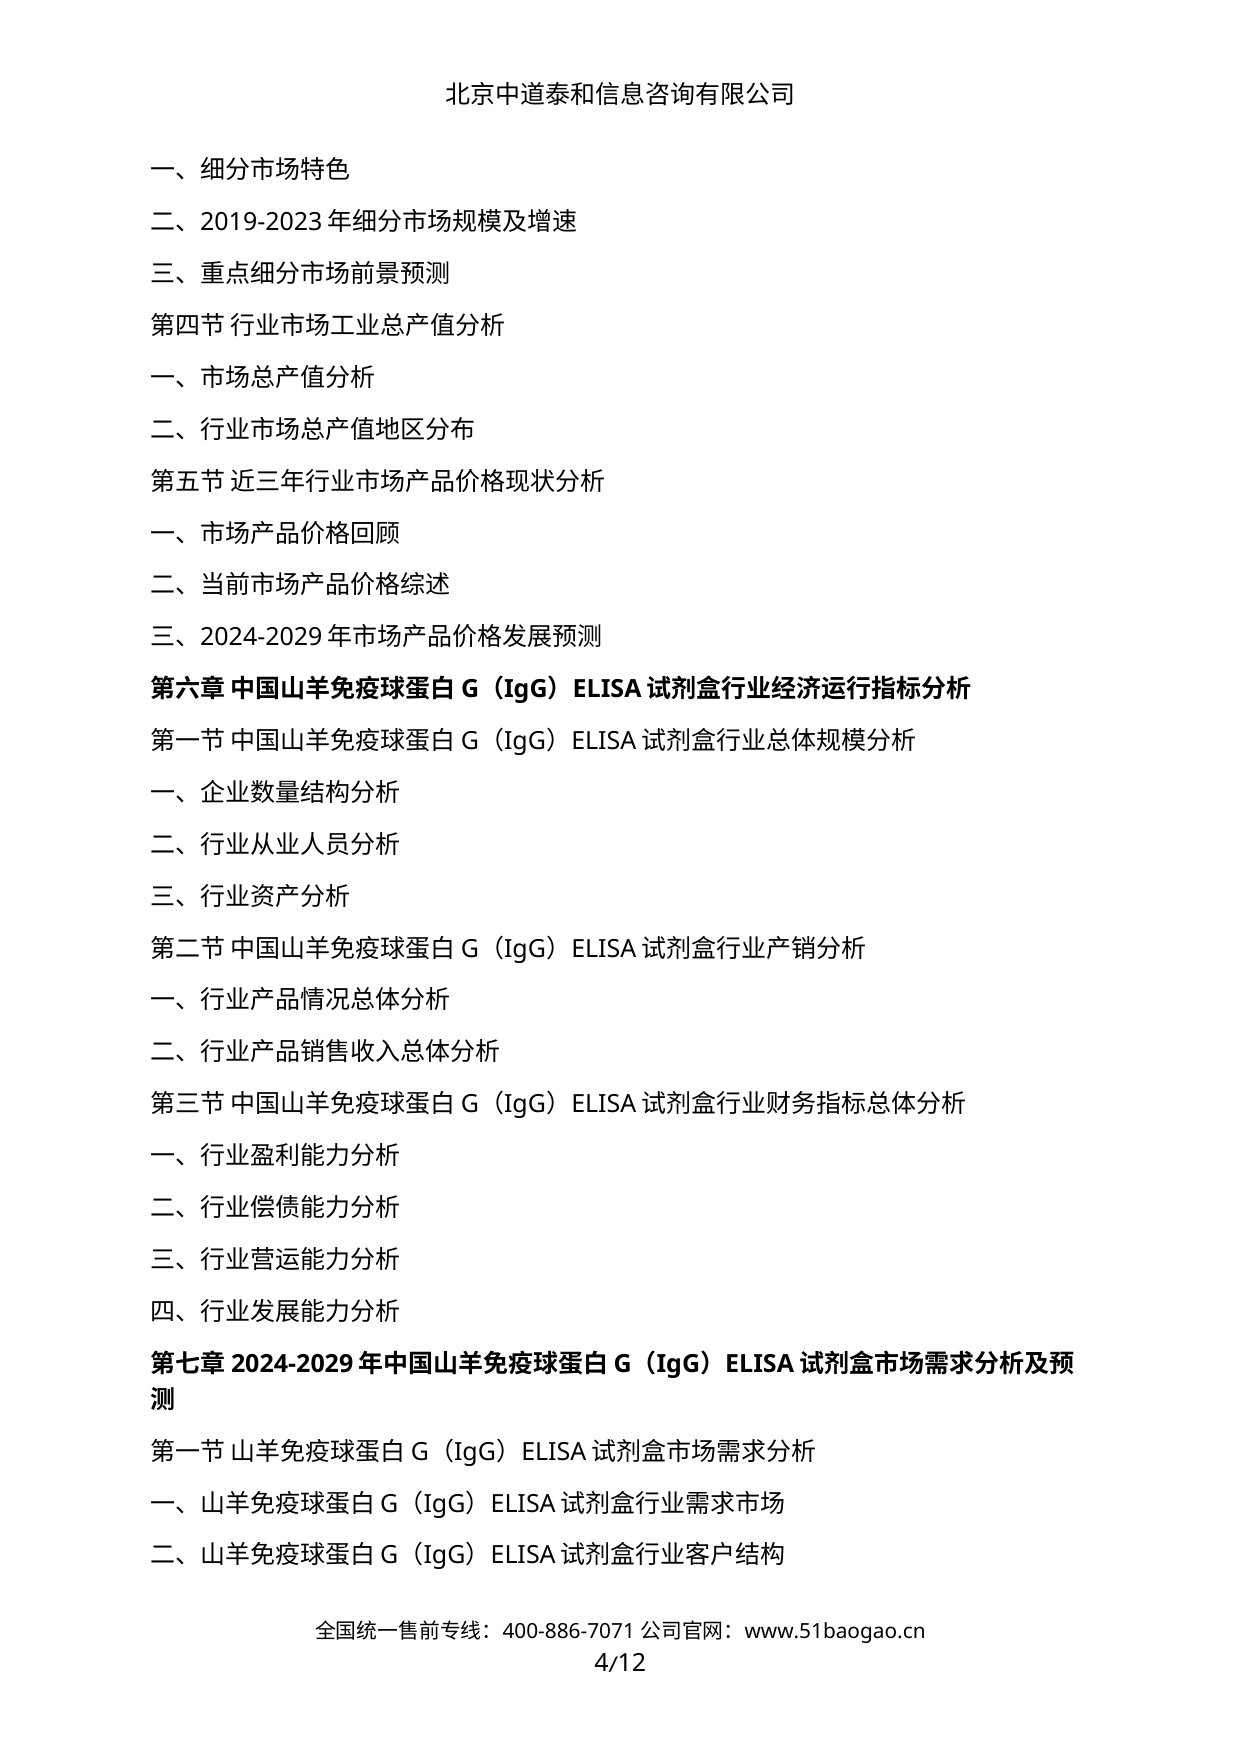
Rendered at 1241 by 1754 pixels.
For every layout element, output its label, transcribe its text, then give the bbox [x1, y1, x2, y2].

text 一、山羊免疫球蛋白G（IgG）ELISA试剂盒行业需求市场 [150, 1483, 1090, 1519]
text 二、行业市场总产值地区分布 [150, 409, 1090, 446]
text 第五节 近三年行业市场产品价格现状分析 [150, 461, 1090, 497]
text 第七章 2024-2029年中国山羊免疫球蛋白G（IgG）ELISA试剂盒市场需求分析及预测 [150, 1343, 1090, 1416]
text 三、行业资产分析 [150, 876, 1090, 912]
text 三、重点细分市场前景预测 [150, 254, 1090, 290]
text 第一节 山羊免疫球蛋白G（IgG）ELISA试剂盒市场需求分析 [150, 1431, 1090, 1467]
text 一、企业数量结构分析 [150, 772, 1090, 809]
text 三、2024-2029年市场产品价格发展预测 [150, 617, 1090, 653]
text 二、行业从业人员分析 [150, 824, 1090, 861]
text 一、市场产品价格回顾 [150, 513, 1090, 549]
text 第二节 中国山羊免疫球蛋白G（IgG）ELISA试剂盒行业产销分析 [150, 928, 1090, 964]
text 二、2019-2023年细分市场规模及增速 [150, 202, 1090, 238]
text 一、细分市场特色 [150, 150, 1090, 186]
text 第一节 中国山羊免疫球蛋白G（IgG）ELISA试剂盒行业总体规模分析 [150, 721, 1090, 757]
text 一、行业盈利能力分析 [150, 1136, 1090, 1172]
text 二、行业偿债能力分析 [150, 1187, 1090, 1224]
text 一、行业产品情况总体分析 [150, 980, 1090, 1016]
text 二、山羊免疫球蛋白G（IgG）ELISA试剂盒行业客户结构 [150, 1535, 1090, 1571]
text 第六章 中国山羊免疫球蛋白G（IgG）ELISA试剂盒行业经济运行指标分析 [150, 669, 1090, 705]
text 四、行业发展能力分析 [150, 1291, 1090, 1327]
text 二、行业产品销售收入总体分析 [150, 1032, 1090, 1068]
text 一、市场总产值分析 [150, 357, 1090, 394]
text 第三节 中国山羊免疫球蛋白G（IgG）ELISA试剂盒行业财务指标总体分析 [150, 1084, 1090, 1120]
text 三、行业营运能力分析 [150, 1239, 1090, 1276]
text 二、当前市场产品价格综述 [150, 565, 1090, 601]
text 第四节 行业市场工业总产值分析 [150, 306, 1090, 342]
